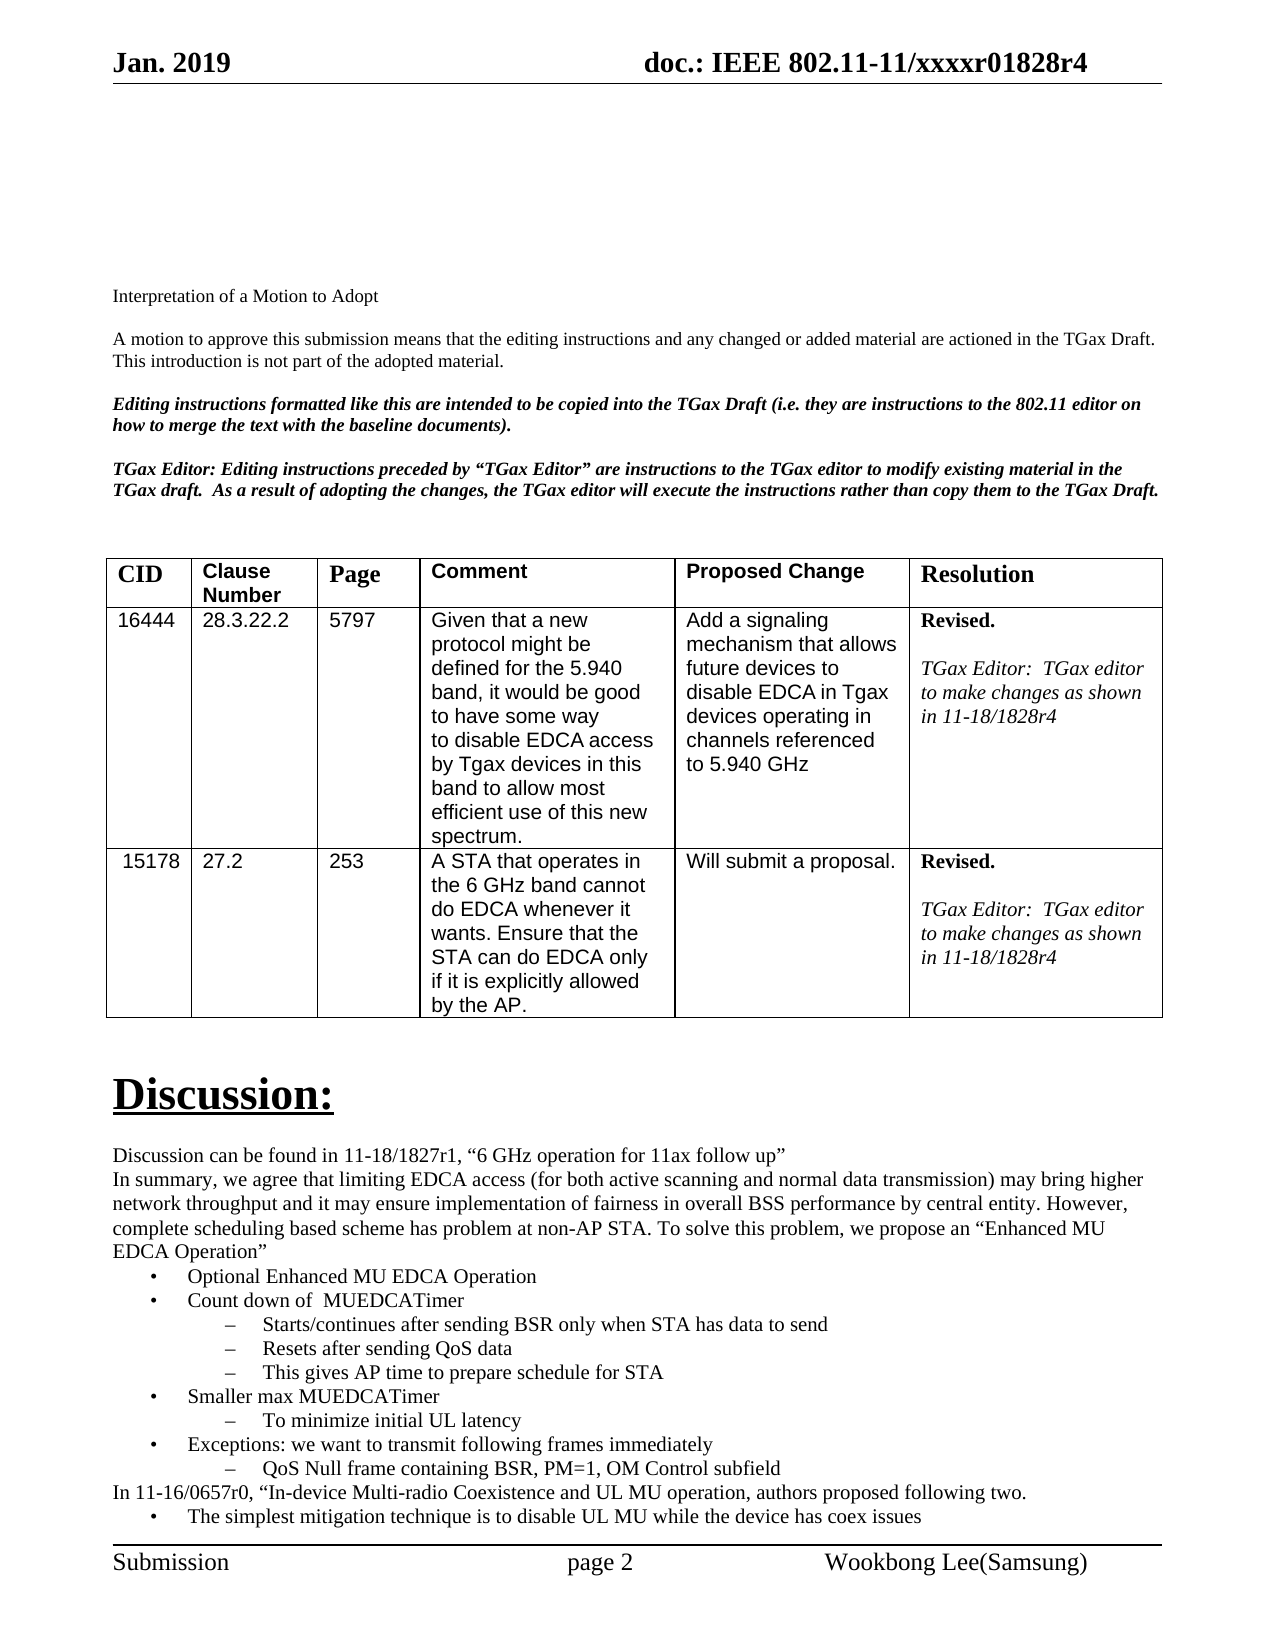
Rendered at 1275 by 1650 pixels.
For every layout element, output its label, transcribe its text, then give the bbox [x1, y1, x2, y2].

table_header CID [107, 559, 191, 607]
table_cell 5797 [318, 608, 419, 848]
list Count down of MUEDCATimer [150, 1288, 1162, 1312]
list Smaller max MUEDCATimer [150, 1384, 1162, 1408]
list Optional Enhanced MU EDCA Operation [150, 1263, 1162, 1288]
table_cell Revised. TGax Editor: TGax editor to make changes as shown in 11-18/1828r4 [910, 849, 1162, 1017]
text Discussion: [112, 1066, 1162, 1119]
table_cell 16444 [107, 608, 191, 848]
text A motion to approve this submission means that the editing instructions and any changed or added material are actioned in the TGax Draft. This introduction is not part of the adopted material. [112, 328, 1162, 371]
table_header Comment [421, 559, 674, 607]
table_header Proposed Change [676, 559, 909, 607]
list This gives AP time to prepare schedule for STA [225, 1360, 1162, 1384]
text Interpretation of a Motion to Adopt [112, 285, 1162, 307]
table_cell Given that a new protocol might be defined for the 5.940 band, it would be good to have some way to disable EDCA access by Tgax devices in this band to allow most efficient use of this new spectrum. [421, 608, 674, 848]
table_cell Will submit a proposal. [676, 849, 909, 1017]
text In 11-16/0657r0, “In-device Multi-radio Coexistence and UL MU operation, authors proposed following two. [112, 1480, 1162, 1504]
list Exceptions: we want to transmit following frames immediately [150, 1432, 1162, 1456]
text Discussion can be found in 11-18/1827r1, “6 GHz operation for 11ax follow up” [112, 1143, 1162, 1167]
table_header Clause Number [192, 559, 317, 607]
text Editing instructions formatted like this are intended to be copied into the TGax Draft (i.e. they are instructions to the 802.11 editor on how to merge the text with the baseline documents). [112, 393, 1162, 436]
table_cell 15178 [107, 849, 191, 1017]
list To minimize initial UL latency [225, 1408, 1162, 1432]
table_header Resolution [910, 559, 1162, 607]
text TGax Editor: Editing instructions preceded by “TGax Editor” are instructions to the TGax editor to modify existing material in the TGax draft. As a result of adopting the changes, the TGax editor will execute the instructions rather than copy them to the TGax Draft. [112, 457, 1162, 501]
list QoS Null frame containing BSR, PM=1, OM Control subfield [225, 1456, 1162, 1480]
table_cell A STA that operates in the 6 GHz band cannot do EDCA whenever it wants. Ensure that the STA can do EDCA only if it is explicitly allowed by the AP. [421, 849, 674, 1017]
list Resets after sending QoS data [225, 1336, 1162, 1360]
list The simplest mitigation technique is to disable UL MU while the device has coex issues [150, 1504, 1162, 1528]
text In summary, we agree that limiting EDCA access (for both active scanning and normal data transmission) may bring higher network throughput and it may ensure implementation of fairness in overall BSS performance by central entity. However, complete scheduling based scheme has problem at non-AP STA. To solve this problem, we propose an “Enhanced MU EDCA Operation” [112, 1167, 1162, 1263]
list Starts/continues after sending BSR only when STA has data to send [225, 1312, 1162, 1336]
table_cell Add a signaling mechanism that allows future devices to disable EDCA in Tgax devices operating in channels referenced to 5.940 GHz [676, 608, 909, 848]
table_header Page [318, 559, 419, 607]
table_cell Revised. TGax Editor: TGax editor to make changes as shown in 11-18/1828r4 [910, 608, 1162, 848]
table_cell 253 [318, 849, 419, 1017]
table_cell 27.2 [192, 849, 317, 1017]
table_cell 28.3.22.2 [192, 608, 317, 848]
